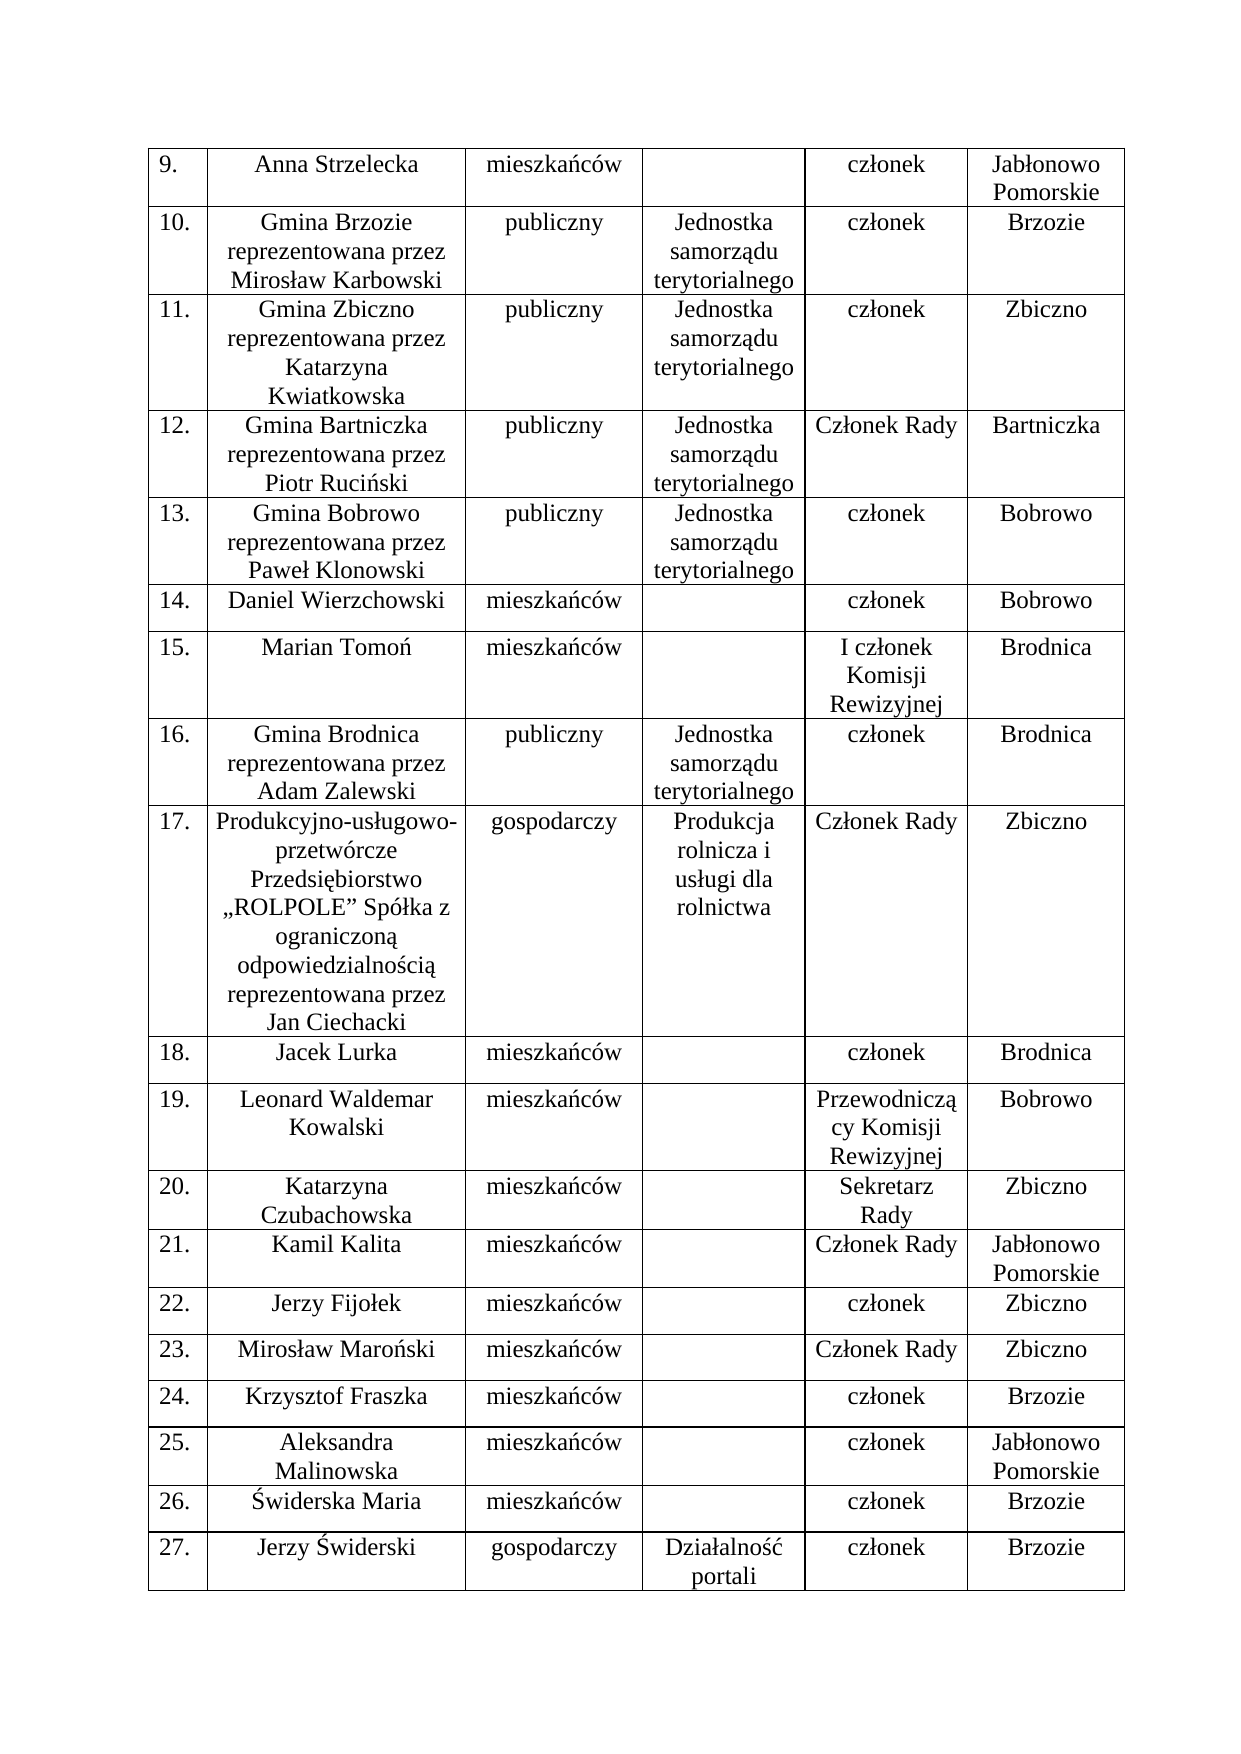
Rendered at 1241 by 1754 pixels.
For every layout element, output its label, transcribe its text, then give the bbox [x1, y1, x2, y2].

table_cell Bartniczka [968, 411, 1124, 497]
table_cell Bobrowo [968, 585, 1124, 631]
table_cell [149, 719, 207, 805]
table_cell Jabłonowo Pomorskie [968, 1428, 1124, 1485]
table_cell [149, 498, 207, 584]
table_cell gospodarczy [466, 1533, 642, 1590]
table_cell [149, 1037, 207, 1083]
table_cell członek [806, 149, 967, 206]
table_cell Jednostka samorządu terytorialnego [643, 411, 804, 497]
table_cell Zbiczno [968, 1335, 1124, 1380]
table_cell Jerzy Świderski [208, 1533, 465, 1590]
table_cell Bobrowo [968, 498, 1124, 584]
table_cell [149, 1486, 207, 1531]
table_cell Zbiczno [968, 1288, 1124, 1333]
table_cell publiczny [466, 719, 642, 805]
table_cell [643, 1486, 804, 1531]
table_cell Gmina Brodnica reprezentowana przez Adam Zalewski [208, 719, 465, 805]
table_cell [643, 1381, 804, 1426]
table_cell Członek Rady [806, 1230, 967, 1287]
table_cell [643, 1288, 804, 1333]
table_cell członek [806, 1428, 967, 1485]
table_cell Brzozie [968, 1533, 1124, 1590]
table_cell Zbiczno [968, 1171, 1124, 1228]
table_cell [149, 1230, 207, 1287]
table_cell mieszkańców [466, 585, 642, 631]
table_cell I członek Komisji Rewizyjnej [806, 632, 967, 718]
table_cell Brzozie [968, 207, 1124, 293]
table_cell Daniel Wierzchowski [208, 585, 465, 631]
table_cell [643, 1335, 804, 1380]
table_cell publiczny [466, 295, 642, 409]
table_cell gospodarczy [466, 806, 642, 1036]
table_cell Produkcyjno-usługowo-przetwórcze Przedsiębiorstwo „ROLPOLE” Spółka z ograniczoną odpowiedzialnością reprezentowana przez Jan Ciechacki [208, 806, 465, 1036]
table_cell Jerzy Fijołek [208, 1288, 465, 1333]
table_cell Leonard Waldemar Kowalski [208, 1084, 465, 1170]
table_cell [643, 632, 804, 718]
table_cell [149, 1288, 207, 1333]
table_cell publiczny [466, 207, 642, 293]
table_cell [149, 1084, 207, 1170]
table_cell publiczny [466, 498, 642, 584]
table_cell członek [806, 719, 967, 805]
table_cell Kamil Kalita [208, 1230, 465, 1287]
table_cell Jacek Lurka [208, 1037, 465, 1083]
table_cell Katarzyna Czubachowska [208, 1171, 465, 1228]
table_cell [643, 1084, 804, 1170]
table_cell [149, 207, 207, 293]
table_cell Jednostka samorządu terytorialnego [643, 719, 804, 805]
table_cell Zbiczno [968, 806, 1124, 1036]
table_cell [149, 632, 207, 718]
table_cell Brzozie [968, 1381, 1124, 1426]
table_cell Brodnica [968, 632, 1124, 718]
table_cell Członek Rady [806, 411, 967, 497]
table_cell Brodnica [968, 719, 1124, 805]
table_cell [149, 295, 207, 409]
table_cell członek [806, 498, 967, 584]
table_cell Członek Rady [806, 806, 967, 1036]
table_cell Marian Tomoń [208, 632, 465, 718]
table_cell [643, 1533, 804, 1590]
table_cell mieszkańców [466, 149, 642, 206]
table_cell Członek Rady [806, 1335, 967, 1380]
table_cell Bobrowo [968, 1084, 1124, 1170]
table_cell Jednostka samorządu terytorialnego [643, 295, 804, 409]
table_cell mieszkańców [466, 1084, 642, 1170]
table_cell Jednostka samorządu terytorialnego [643, 498, 804, 584]
table_cell [149, 585, 207, 631]
table_cell [643, 149, 804, 206]
table_cell [643, 585, 804, 631]
table_cell Gmina Zbiczno reprezentowana przez Katarzyna Kwiatkowska [208, 295, 465, 409]
table_cell członek [806, 1381, 967, 1426]
table_cell mieszkańców [466, 632, 642, 718]
table_cell Jabłonowo Pomorskie [968, 149, 1124, 206]
table_cell mieszkańców [466, 1381, 642, 1426]
table_cell Brodnica [968, 1037, 1124, 1083]
table_cell [643, 1428, 804, 1485]
table_cell Przewodniczący Komisji Rewizyjnej [806, 1084, 967, 1170]
table_cell Gmina Brzozie reprezentowana przez Mirosław Karbowski [208, 207, 465, 293]
table_cell [643, 1037, 804, 1083]
table_cell mieszkańców [466, 1230, 642, 1287]
table_cell [149, 1428, 207, 1485]
table_cell Anna Strzelecka [208, 149, 465, 206]
table_cell Aleksandra Malinowska [208, 1428, 465, 1485]
table_cell [149, 1335, 207, 1380]
table_cell [149, 1381, 207, 1426]
table_cell członek [806, 585, 967, 631]
table_cell członek [806, 1037, 967, 1083]
table_cell członek [806, 1533, 967, 1590]
table_cell członek [806, 1288, 967, 1333]
table_cell Zbiczno [968, 295, 1124, 409]
table_cell Jabłonowo Pomorskie [968, 1230, 1124, 1287]
table_cell [149, 411, 207, 497]
table_cell mieszkańców [466, 1428, 642, 1485]
table_cell mieszkańców [466, 1486, 642, 1531]
table_cell Jednostka samorządu terytorialnego [643, 207, 804, 293]
table_cell Świderska Maria [208, 1486, 465, 1531]
table_cell mieszkańców [466, 1171, 642, 1228]
table_cell członek [806, 207, 967, 293]
table_cell Mirosław Maroński [208, 1335, 465, 1380]
table_cell [149, 806, 207, 1036]
table_cell Krzysztof Fraszka [208, 1381, 465, 1426]
table_cell [149, 1171, 207, 1228]
table_cell Produkcja rolnicza i usługi dla rolnictwa [643, 806, 804, 1036]
table_cell mieszkańców [466, 1288, 642, 1333]
table_cell [149, 1533, 207, 1590]
table_cell Gmina Bartniczka reprezentowana przez Piotr Ruciński [208, 411, 465, 497]
table_cell Sekretarz Rady [806, 1171, 967, 1228]
table_cell Gmina Bobrowo reprezentowana przez Paweł Klonowski [208, 498, 465, 584]
table_cell [643, 1230, 804, 1287]
table_cell [643, 1171, 804, 1228]
table_cell [149, 149, 207, 206]
table_cell mieszkańców [466, 1037, 642, 1083]
table_cell publiczny [466, 411, 642, 497]
table_cell Brzozie [968, 1486, 1124, 1531]
table_cell członek [806, 1486, 967, 1531]
table_cell mieszkańców [466, 1335, 642, 1380]
table_cell członek [806, 295, 967, 409]
